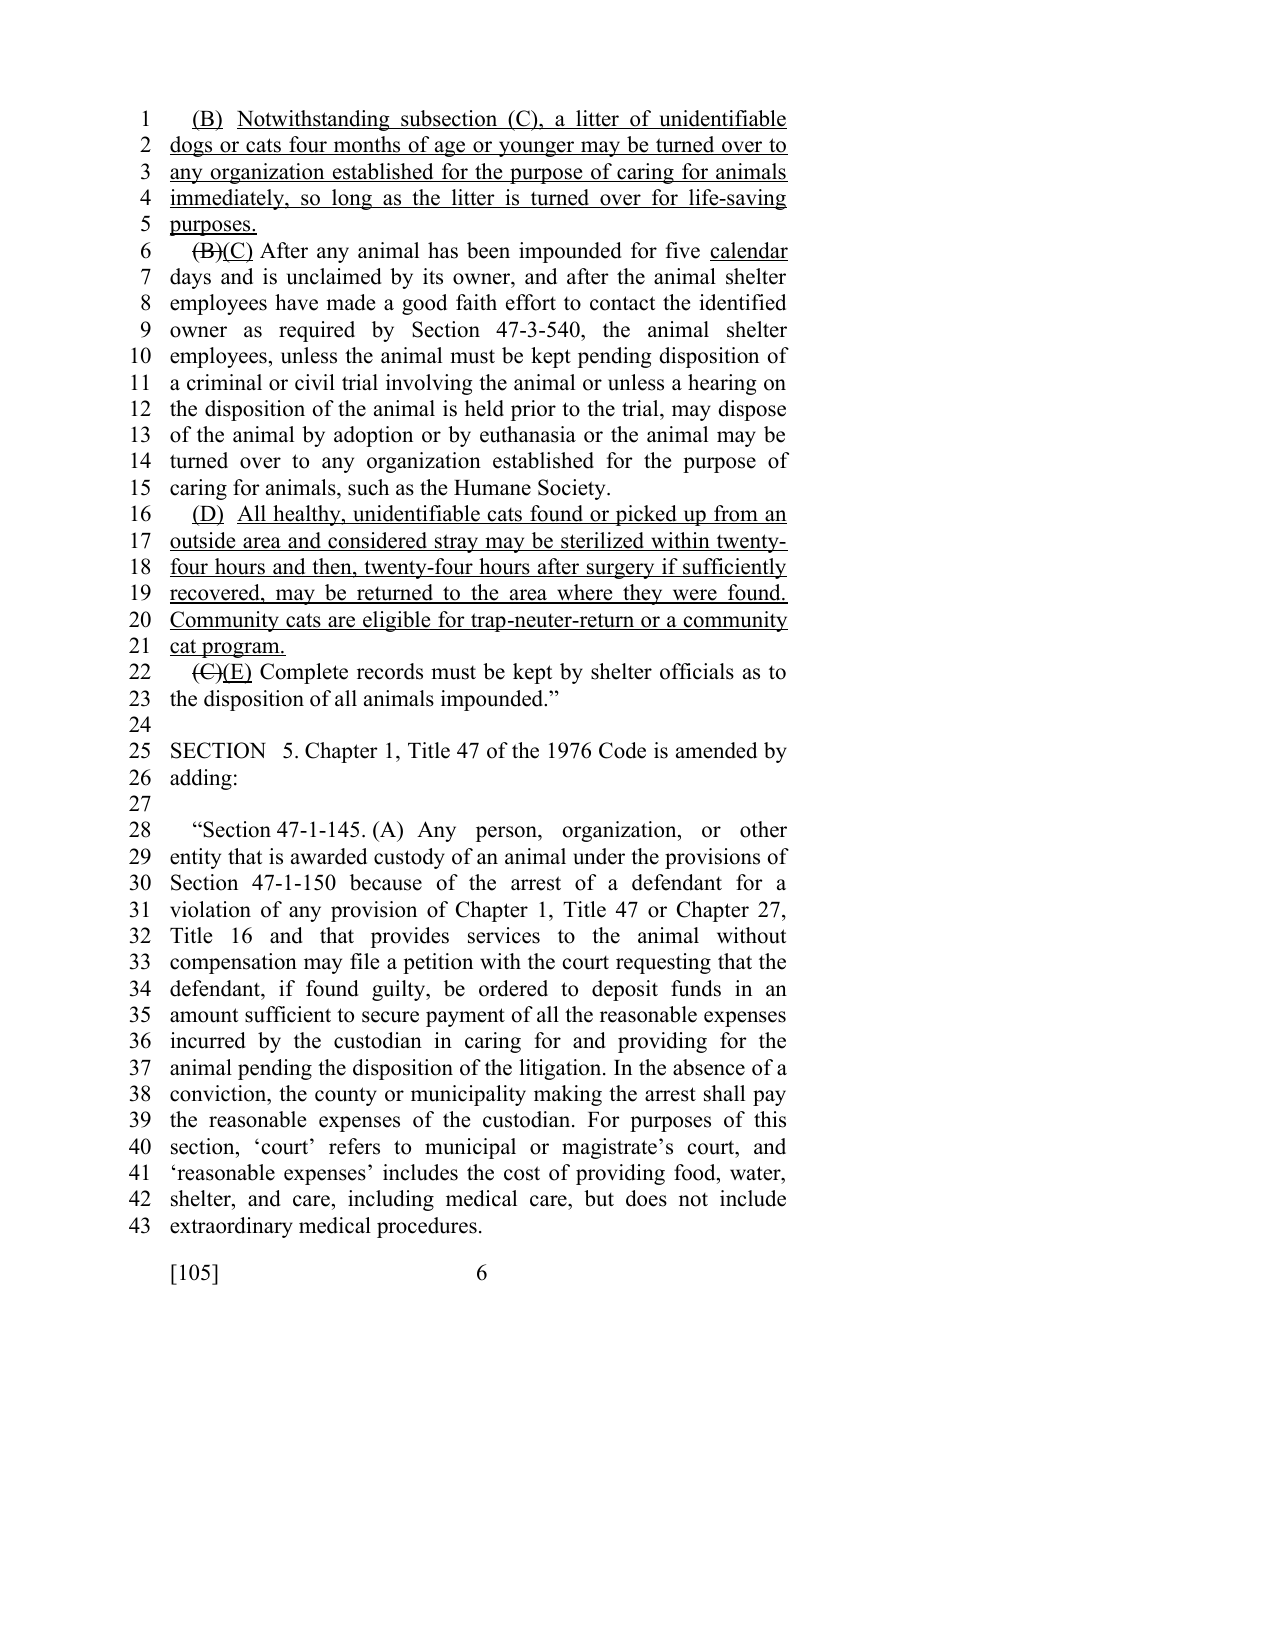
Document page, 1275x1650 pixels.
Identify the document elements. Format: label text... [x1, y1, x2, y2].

text (C)(E) Complete records must be kept by shelter officials as to the disposition of all animals impounded.” [169, 658, 787, 711]
list (B) Notwithstanding subsection (C), a litter of unidentifiable dogs or cats four months of age or younger may be turned over to any organization established for the purpose of caring for animals immediately, so long as the litter is turned over for life-saving purposes. [169, 208, 787, 237]
list (B) Notwithstanding subsection (C), a litter of unidentifiable dogs or cats four months of age or younger may be turned over to any organization established for the purpose of caring for animals immediately, so long as the litter is turned over for life-saving purposes. [169, 105, 787, 154]
text SECTION 5. Chapter 1, Title 47 of the 1976 Code is amended by adding: [169, 737, 787, 790]
text (B)(C) After any animal has been impounded for five calendar days and is unclaimed by its owner, and after the animal shelter employees have made a good faith effort to contact the identified owner as required by Section 47-3-540, the animal shelter employees, unless the animal must be kept pending disposition of a criminal or civil trial involving the animal or unless a hearing on the disposition of the animal is held prior to the trial, may dispose of the animal by adoption or by euthanasia or the animal may be turned over to any organization established for the purpose of caring for animals, such as the Humane Society. [169, 237, 787, 500]
list (D) All healthy, unidentifiable cats found or picked up from an outside area and considered stray may be sterilized within twenty-four hours and then, twenty-four hours after surgery if sufficiently recovered, may be returned to the area where they were found. Community cats are eligible for trap-neuter-return or a community cat program. [169, 500, 787, 550]
text “Section 47-1-145. (A) Any person, organization, or other entity that is awarded custody of an animal under the provisions of Section 47-1-150 because of the arrest of a defendant for a violation of any provision of Chapter 1, Title 47 or Chapter 27, Title 16 and that provides services to the animal without compensation may file a petition with the court requesting that the defendant, if found guilty, be ordered to deposit funds in an amount sufficient to secure payment of all the reasonable expenses incurred by the custodian in caring for and providing for the animal pending the disposition of the litigation. In the absence of a conviction, the county or municipality making the arrest shall pay the reasonable expenses of the custodian. For purposes of this section, ‘court’ refers to municipal or magistrate’s court, and ‘reasonable expenses’ includes the cost of providing food, water, shelter, and care, including medical care, but does not include extraordinary medical procedures. [169, 817, 787, 1238]
